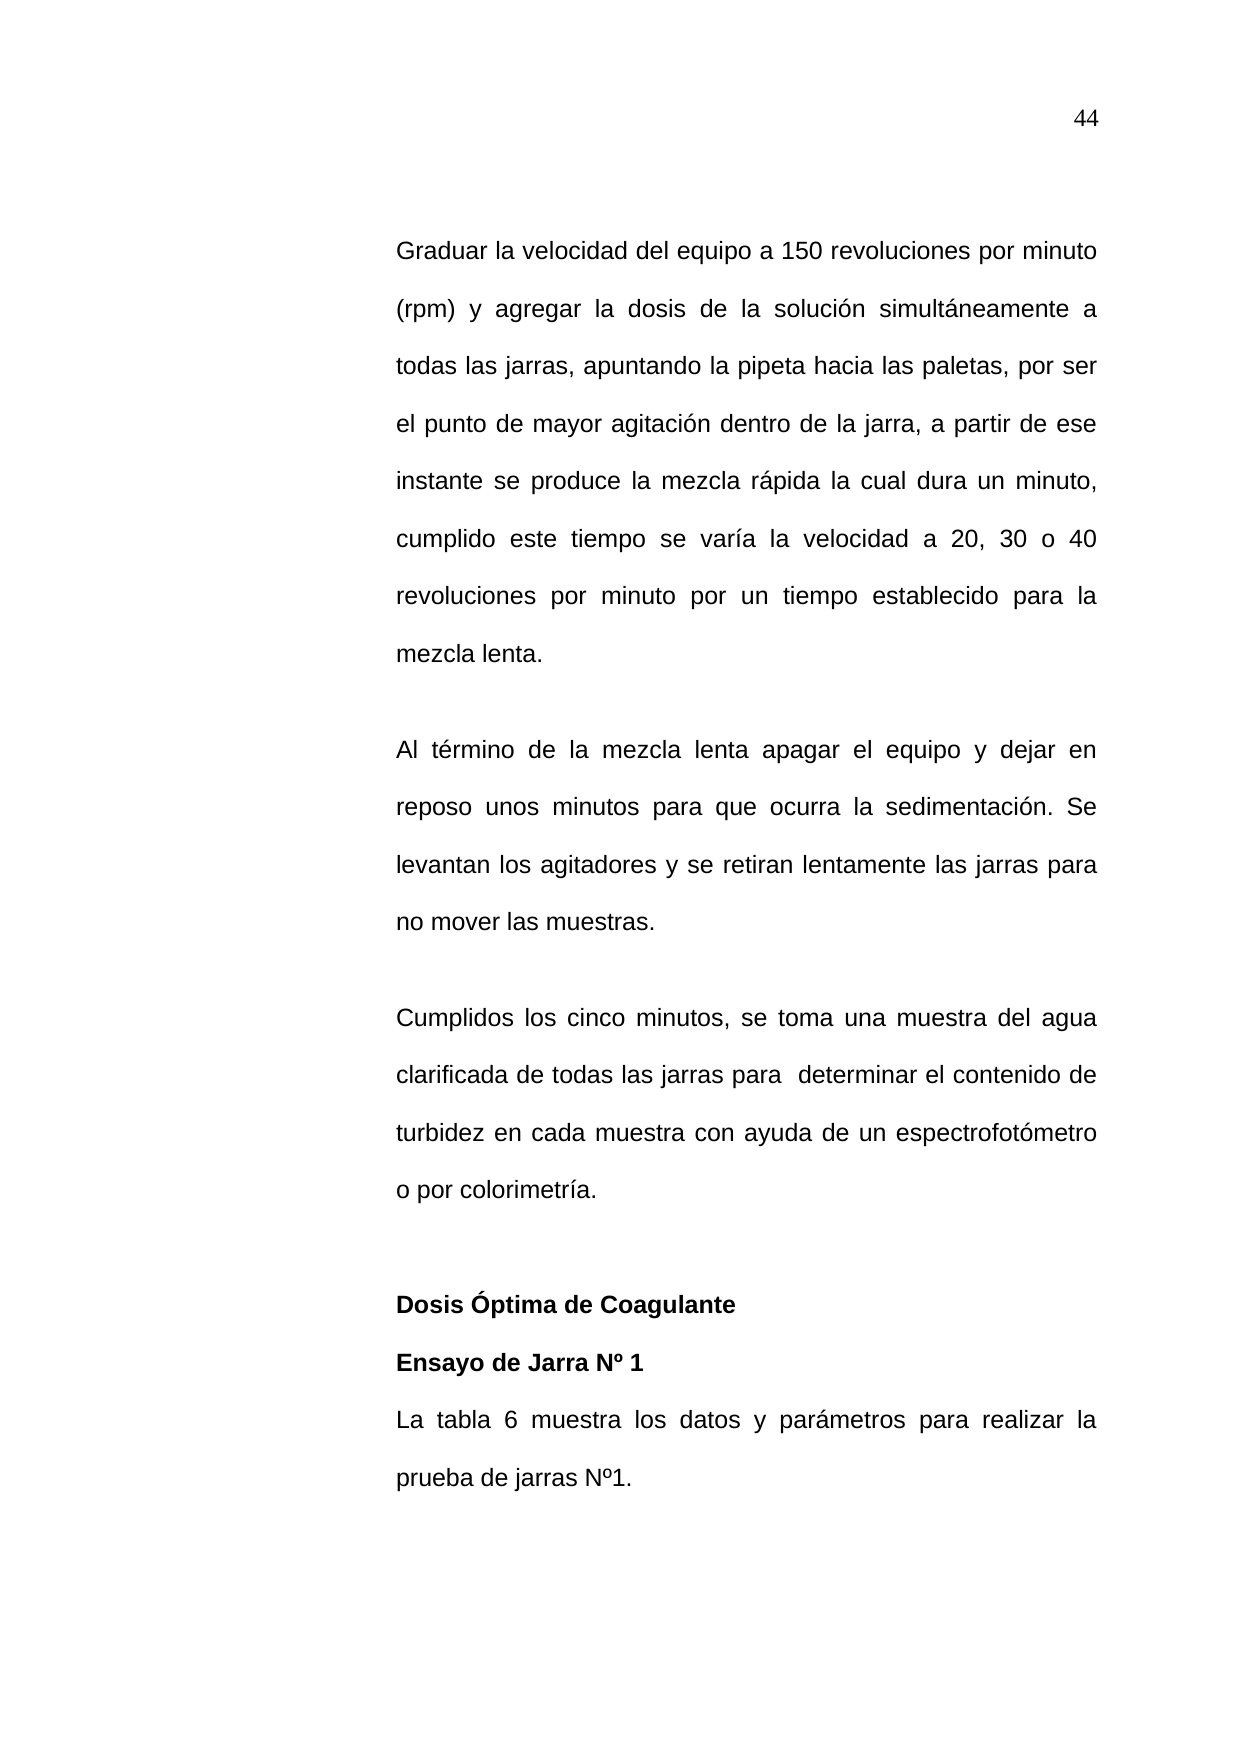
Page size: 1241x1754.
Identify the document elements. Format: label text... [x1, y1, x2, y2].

text Graduar la velocidad del equipo a 150 revoluciones por minuto (rpm) y agregar la dosis de la solución simultáneamente a todas las jarras, apuntando la pipeta hacia las paletas, por ser el punto de mayor agitación dentro de la jarra, a partir de ese instante se produce la mezcla rápida la cual dura un minuto, cumplido este tiempo se varía la velocidad a 20, 30 o 40 revoluciones por minuto por un tiempo establecido para la mezcla lenta. [396, 236, 1098, 667]
text Al término de la mezcla lenta apagar el equipo y dejar en reposo unos minutos para que ocurra la sedimentación. Se levantan los agitadores y se retiran lentamente las jarras para no mover las muestras. [396, 734, 1098, 936]
text Dosis Óptima de Coagulante [396, 1290, 1098, 1319]
text Ensayo de Jarra Nº 1 [396, 1348, 1098, 1377]
text La tabla 6 muestra los datos y parámetros para realizar la prueba de jarras Nº1. [396, 1405, 1098, 1492]
text Cumplidos los cinco minutos, se toma una muestra del agua clarificada de todas las jarras para determinar el contenido de turbidez en cada muestra con ayuda de un espectrofotómetro o por colorimetría. [396, 1003, 1098, 1204]
